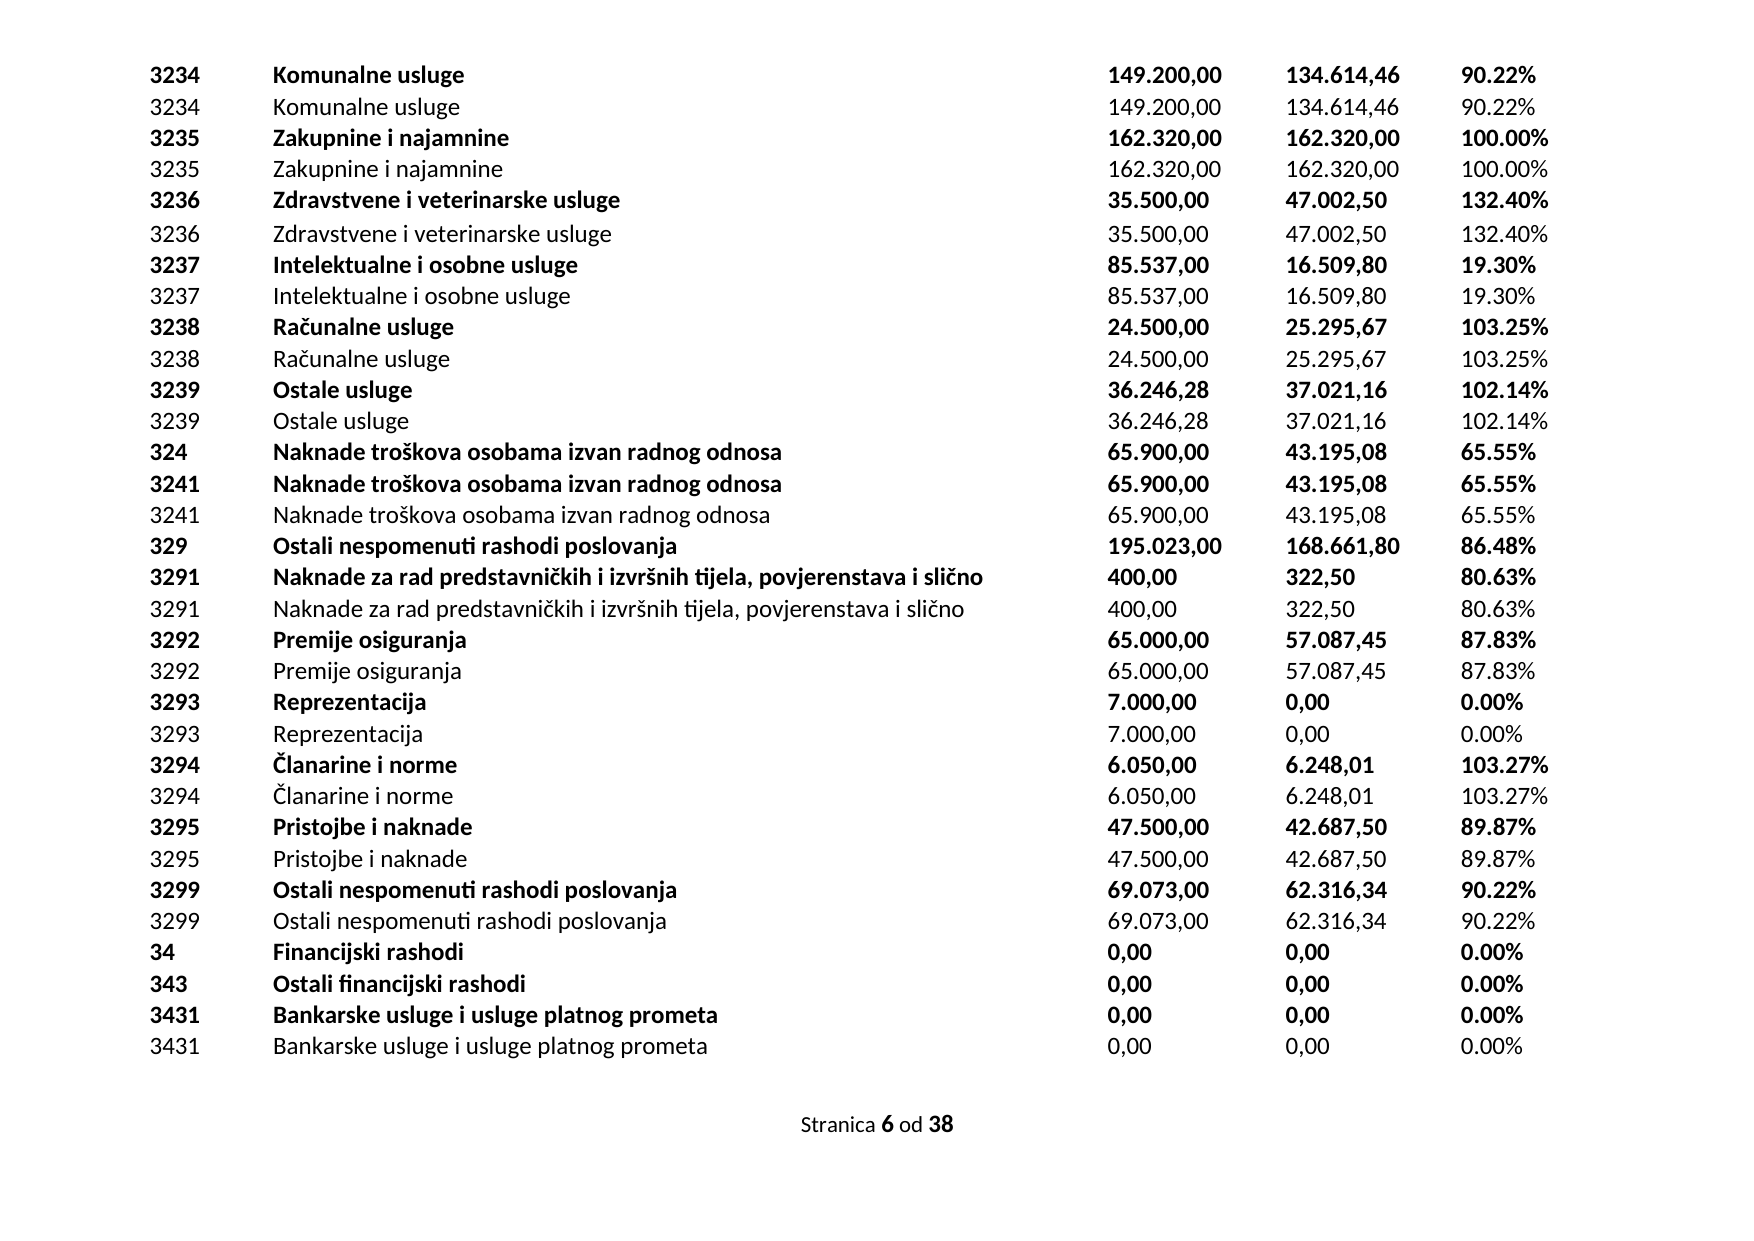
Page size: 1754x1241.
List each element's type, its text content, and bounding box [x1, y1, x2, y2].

table_cell Pristojbe i naknade [273, 811, 1107, 842]
table_cell 7.000,00 [1108, 718, 1285, 749]
table_cell 25.295,67 [1285, 311, 1461, 342]
table_cell 42.687,50 [1285, 843, 1461, 874]
table_cell 162.320,00 [1108, 122, 1285, 153]
table_cell 0.00% [1461, 999, 1591, 1030]
table_cell 69.073,00 [1108, 905, 1285, 936]
table_cell 36.246,28 [1108, 374, 1285, 405]
table_cell 57.087,45 [1285, 655, 1461, 686]
table_cell 3299 [149, 905, 273, 936]
table_cell 90.22% [1461, 874, 1591, 905]
table_cell 3234 [149, 90, 273, 122]
table_cell 3239 [149, 405, 273, 436]
table_cell 6.050,00 [1108, 780, 1285, 811]
table_cell 16.509,80 [1285, 280, 1461, 311]
table_cell 162.320,00 [1285, 153, 1461, 184]
table_cell 3295 [149, 843, 273, 874]
table_cell Ostali nespomenuti rashodi poslovanja [273, 905, 1107, 936]
table_cell 0,00 [1285, 1030, 1461, 1061]
table_cell 0.00% [1461, 936, 1591, 967]
table_cell 65.900,00 [1108, 436, 1285, 467]
table_cell 47.002,50 [1285, 218, 1461, 249]
table_cell Zdravstvene i veterinarske usluge [273, 218, 1107, 249]
table_cell 65.55% [1461, 499, 1591, 530]
table_cell 80.63% [1461, 561, 1591, 592]
table_cell Ostale usluge [273, 405, 1107, 436]
table_cell 89.87% [1461, 811, 1591, 842]
table_cell 3237 [149, 249, 273, 280]
table_cell 43.195,08 [1285, 499, 1461, 530]
table_cell 62.316,34 [1285, 874, 1461, 905]
table_cell 0,00 [1285, 936, 1461, 967]
table_cell 102.14% [1461, 374, 1591, 405]
table_cell Ostali nespomenuti rashodi poslovanja [273, 874, 1107, 905]
table_cell 90.22% [1461, 90, 1591, 122]
table_cell 134.614,46 [1285, 59, 1461, 90]
table_cell 3293 [149, 686, 273, 717]
table_cell 100.00% [1461, 153, 1591, 184]
table_cell 3431 [149, 1030, 273, 1061]
table_cell 62.316,34 [1285, 905, 1461, 936]
table_cell Zakupnine i najamnine [273, 153, 1107, 184]
table_cell 86.48% [1461, 530, 1591, 561]
table_cell Premije osiguranja [273, 655, 1107, 686]
table_cell Intelektualne i osobne usluge [273, 249, 1107, 280]
table_cell 65.55% [1461, 468, 1591, 499]
table_cell 3241 [149, 468, 273, 499]
table_cell 47.002,50 [1285, 184, 1461, 215]
table_cell 47.500,00 [1108, 811, 1285, 842]
table_cell Premije osiguranja [273, 624, 1107, 655]
table_cell 324 [149, 436, 273, 467]
table_cell Pristojbe i naknade [273, 843, 1107, 874]
table_cell 149.200,00 [1108, 59, 1285, 90]
table_cell 0,00 [1108, 999, 1285, 1030]
table_cell Reprezentacija [273, 718, 1107, 749]
table_cell Ostali nespomenuti rashodi poslovanja [273, 530, 1107, 561]
table_cell 3238 [149, 311, 273, 342]
table_cell 132.40% [1461, 184, 1591, 215]
table_cell Bankarske usluge i usluge platnog prometa [273, 1030, 1107, 1061]
table_cell Zdravstvene i veterinarske usluge [273, 184, 1107, 215]
table_cell 36.246,28 [1108, 405, 1285, 436]
table_cell 162.320,00 [1108, 153, 1285, 184]
table_cell 103.27% [1461, 749, 1591, 780]
table_cell 16.509,80 [1285, 249, 1461, 280]
table_cell Članarine i norme [273, 780, 1107, 811]
table_cell 132.40% [1461, 218, 1591, 249]
table_cell Članarine i norme [273, 749, 1107, 780]
table_cell Naknade troškova osobama izvan radnog odnosa [273, 436, 1107, 467]
table_cell Komunalne usluge [273, 90, 1107, 122]
table_cell 3294 [149, 749, 273, 780]
table_cell 3299 [149, 874, 273, 905]
table_cell 0,00 [1108, 1030, 1285, 1061]
table_cell 35.500,00 [1108, 218, 1285, 249]
table_cell 400,00 [1108, 561, 1285, 592]
table_cell 103.25% [1461, 311, 1591, 342]
table_cell 0,00 [1285, 968, 1461, 999]
table_cell 6.050,00 [1108, 749, 1285, 780]
table_cell 322,50 [1285, 593, 1461, 624]
table_cell 3295 [149, 811, 273, 842]
table_cell 24.500,00 [1108, 343, 1285, 374]
table_cell 85.537,00 [1108, 249, 1285, 280]
table_cell 89.87% [1461, 843, 1591, 874]
table_cell 0,00 [1285, 718, 1461, 749]
table_cell Naknade za rad predstavničkih i izvršnih tijela, povjerenstava i slično [273, 561, 1107, 592]
table_cell 43.195,08 [1285, 468, 1461, 499]
table_cell 134.614,46 [1285, 90, 1461, 122]
table_cell 19.30% [1461, 280, 1591, 311]
table_cell 102.14% [1461, 405, 1591, 436]
table_cell 80.63% [1461, 593, 1591, 624]
table_cell 103.25% [1461, 343, 1591, 374]
table_cell 162.320,00 [1285, 122, 1461, 153]
table_cell 3236 [149, 218, 273, 249]
table_cell 149.200,00 [1108, 90, 1285, 122]
table_cell Intelektualne i osobne usluge [273, 280, 1107, 311]
table_cell 3239 [149, 374, 273, 405]
table_cell 0.00% [1461, 686, 1591, 717]
table_cell 195.023,00 [1108, 530, 1285, 561]
table_cell 0,00 [1285, 999, 1461, 1030]
table_cell 43.195,08 [1285, 436, 1461, 467]
table_cell 90.22% [1461, 59, 1591, 90]
table_cell 3431 [149, 999, 273, 1030]
table_cell 329 [149, 530, 273, 561]
table_cell 65.900,00 [1108, 468, 1285, 499]
table_cell 3292 [149, 655, 273, 686]
table_cell Ostali financijski rashodi [273, 968, 1107, 999]
table_cell 6.248,01 [1285, 780, 1461, 811]
table_cell 42.687,50 [1285, 811, 1461, 842]
table_cell 3236 [149, 184, 273, 215]
table_cell 3241 [149, 499, 273, 530]
table_cell 85.537,00 [1108, 280, 1285, 311]
table_cell 37.021,16 [1285, 374, 1461, 405]
table_cell 65.000,00 [1108, 624, 1285, 655]
table_cell 343 [149, 968, 273, 999]
table_cell 19.30% [1461, 249, 1591, 280]
table_cell 400,00 [1108, 593, 1285, 624]
table_cell 3234 [149, 59, 273, 90]
table_cell 3293 [149, 718, 273, 749]
table_cell 6.248,01 [1285, 749, 1461, 780]
table_cell Naknade za rad predstavničkih i izvršnih tijela, povjerenstava i slično [273, 593, 1107, 624]
table_cell 57.087,45 [1285, 624, 1461, 655]
table_cell 3291 [149, 593, 273, 624]
table_cell Naknade troškova osobama izvan radnog odnosa [273, 499, 1107, 530]
table_cell 3238 [149, 343, 273, 374]
table_cell 3235 [149, 153, 273, 184]
table_cell 34 [149, 936, 273, 967]
table_cell Naknade troškova osobama izvan radnog odnosa [273, 468, 1107, 499]
table_cell 0.00% [1461, 1030, 1591, 1061]
table_cell Zakupnine i najamnine [273, 122, 1107, 153]
table_cell 0.00% [1461, 718, 1591, 749]
table_cell 3291 [149, 561, 273, 592]
table_cell Računalne usluge [273, 311, 1107, 342]
table_cell Reprezentacija [273, 686, 1107, 717]
table_cell 0,00 [1108, 936, 1285, 967]
table_cell 69.073,00 [1108, 874, 1285, 905]
table_cell 3237 [149, 280, 273, 311]
table_cell Komunalne usluge [273, 59, 1107, 90]
table_cell 0.00% [1461, 968, 1591, 999]
table_cell 168.661,80 [1285, 530, 1461, 561]
table_cell 87.83% [1461, 624, 1591, 655]
table_cell 47.500,00 [1108, 843, 1285, 874]
table_cell 100.00% [1461, 122, 1591, 153]
table_cell Financijski rashodi [273, 936, 1107, 967]
table_cell 7.000,00 [1108, 686, 1285, 717]
table_cell 0,00 [1285, 686, 1461, 717]
table_cell 35.500,00 [1108, 184, 1285, 215]
table_cell 3235 [149, 122, 273, 153]
table_cell 0,00 [1108, 968, 1285, 999]
table_cell 90.22% [1461, 905, 1591, 936]
table_cell 322,50 [1285, 561, 1461, 592]
table_cell 24.500,00 [1108, 311, 1285, 342]
table_cell 65.900,00 [1108, 499, 1285, 530]
table_cell 65.000,00 [1108, 655, 1285, 686]
table_cell 25.295,67 [1285, 343, 1461, 374]
table_cell 37.021,16 [1285, 405, 1461, 436]
table_cell 3294 [149, 780, 273, 811]
table_cell Računalne usluge [273, 343, 1107, 374]
table_cell 103.27% [1461, 780, 1591, 811]
table_cell Bankarske usluge i usluge platnog prometa [273, 999, 1107, 1030]
table_cell 3292 [149, 624, 273, 655]
table_cell 87.83% [1461, 655, 1591, 686]
table_cell 65.55% [1461, 436, 1591, 467]
table_cell Ostale usluge [273, 374, 1107, 405]
